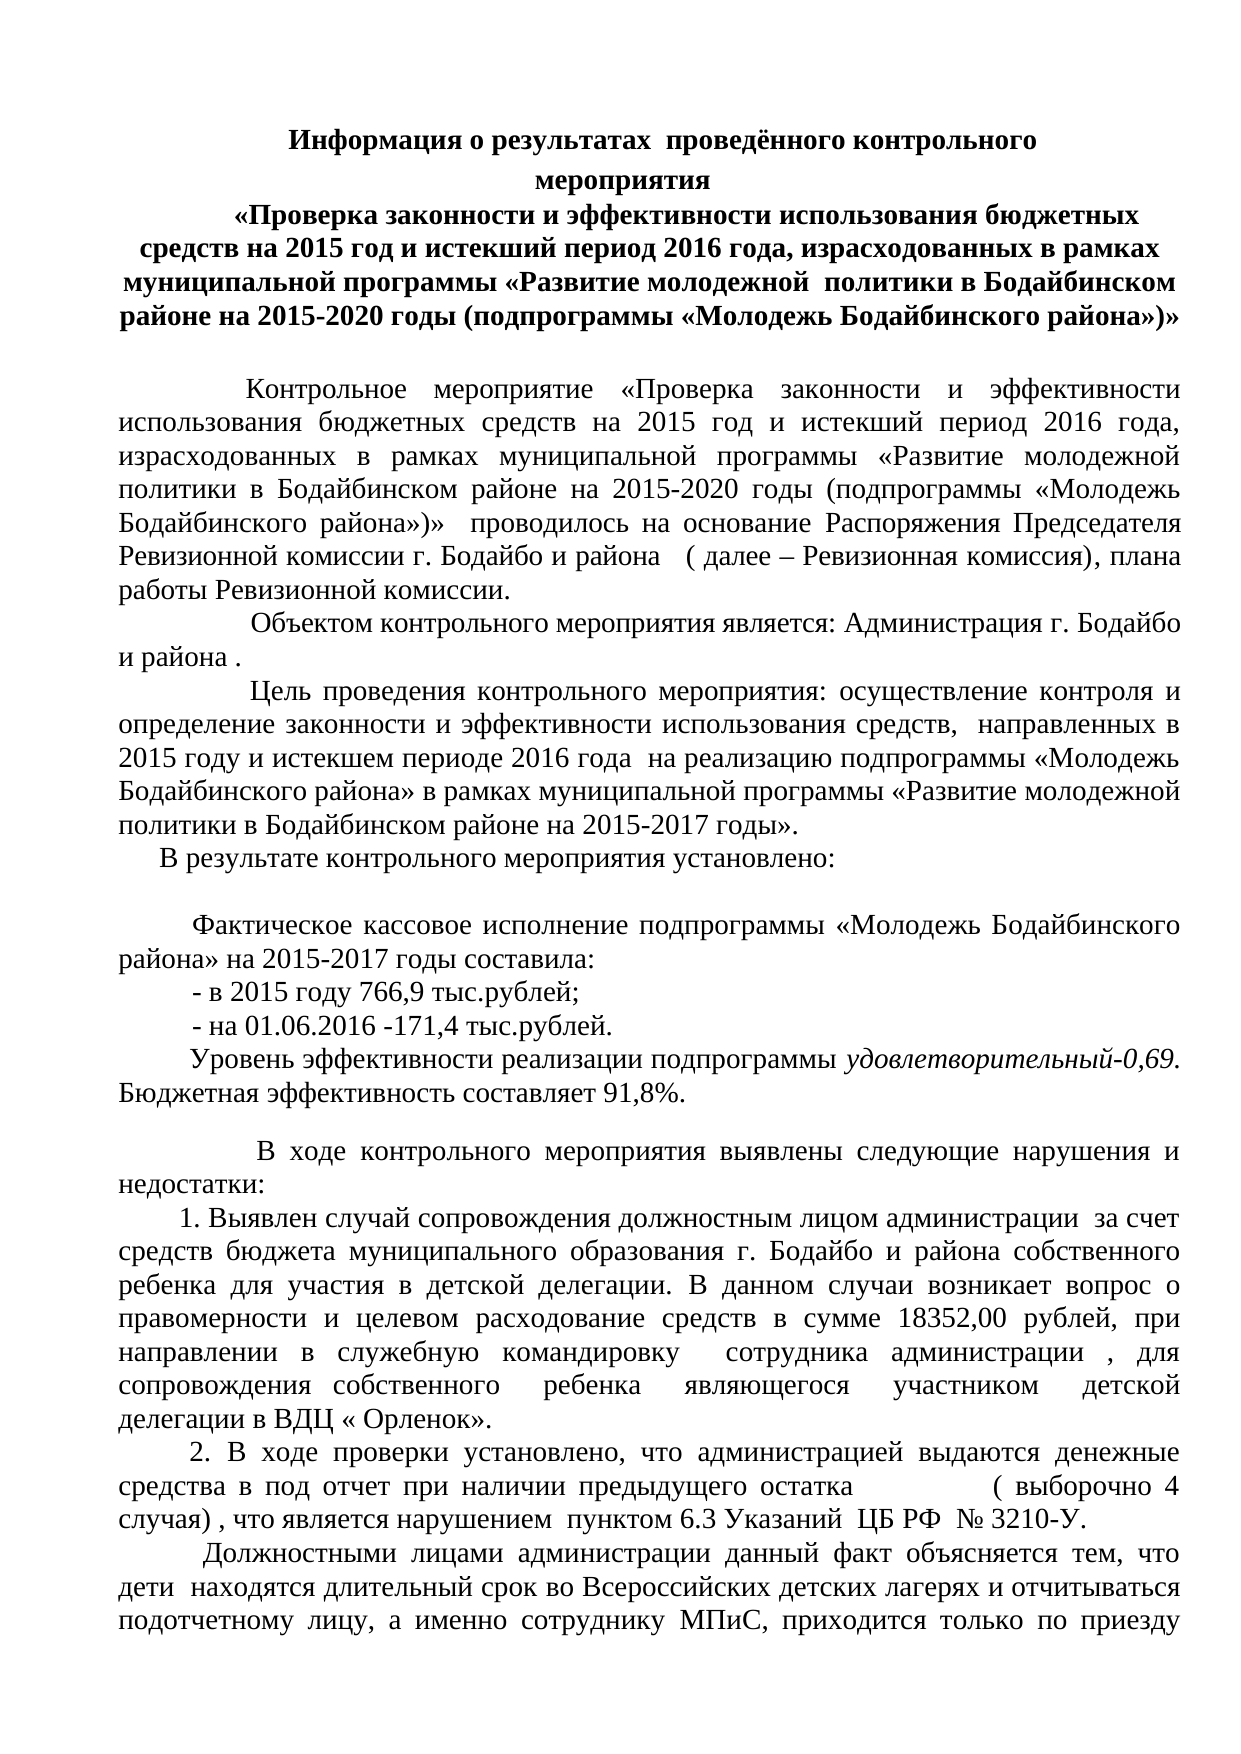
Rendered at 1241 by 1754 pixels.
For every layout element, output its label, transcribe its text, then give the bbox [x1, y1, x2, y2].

text 2. В ходе проверки установлено, что администрацией выдаются денежные средства в под отчет при наличии предыдущего остатка ( выборочно 4 случая) , что является нарушением пунктом 6.3 Указаний ЦБ РФ № 3210-У. [118, 1434, 1181, 1535]
text Уровень эффективности реализации подпрограммы удовлетворительный-0,69. Бюджетная эффективность составляет 91,8%. [118, 1042, 1181, 1109]
text В результате контрольного мероприятия установлено: [118, 840, 1181, 874]
text «Проверка законности и эффективности использования бюджетных средств на 2015 год и истекший период 2016 года, израсходованных в рамках муниципальной программы «Развитие молодежной политики в Бодайбинском районе на 2015-2020 годы (подпрограммы «Молодежь Бодайбинского района»)» [118, 197, 1181, 331]
text Цель проведения контрольного мероприятия: осуществление контроля и определение законности и эффективности использования средств, направленных в 2015 году и истекшем периоде 2016 года на реализацию подпрограммы «Молодежь Бодайбинского района» в рамках муниципальной программы «Развитие молодежной политики в Бодайбинском районе на 2015-2017 годы». [118, 673, 1181, 840]
text - на 01.06.2016 -171,4 тыс.рублей. [118, 1008, 1181, 1042]
text Фактическое кассовое исполнение подпрограммы «Молодежь Бодайбинского района» на 2015-2017 годы составила: [118, 907, 1181, 974]
text - в 2015 году 766,9 тыс.рублей; [118, 974, 1181, 1008]
text Объектом контрольного мероприятия является: Администрация г. Бодайбо и района . [118, 606, 1181, 673]
text В ходе контрольного мероприятия выявлены следующие нарушения и недостатки: [118, 1133, 1181, 1200]
text 1. Выявлен случай сопровождения должностным лицом администрации за счет средств бюджета муниципального образования г. Бодайбо и района собственного ребенка для участия в детской делегации. В данном случаи возникает вопрос о правомерности и целевом расходование средств в сумме 18352,00 рублей, при направлении в служебную командировку сотрудника администрации , для сопровождения собственного ребенка являющегося участником детской делегации в ВДЦ « Орленок». [118, 1200, 1181, 1434]
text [118, 1535, 1181, 1636]
text Контрольное мероприятие «Проверка законности и эффективности использования бюджетных средств на 2015 год и истекший период 2016 года, израсходованных в рамках муниципальной программы «Развитие молодежной политики в Бодайбинском районе на 2015-2020 годы (подпрограммы «Молодежь Бодайбинского района»)» проводилось на основание Распоряжения Председателя Ревизионной комиссии г. Бодайбо и района ( далее – Ревизионная комиссия), плана работы Ревизионной комиссии. [118, 371, 1181, 606]
text Информация о результатах проведённого контрольного мероприятия [118, 118, 1127, 197]
